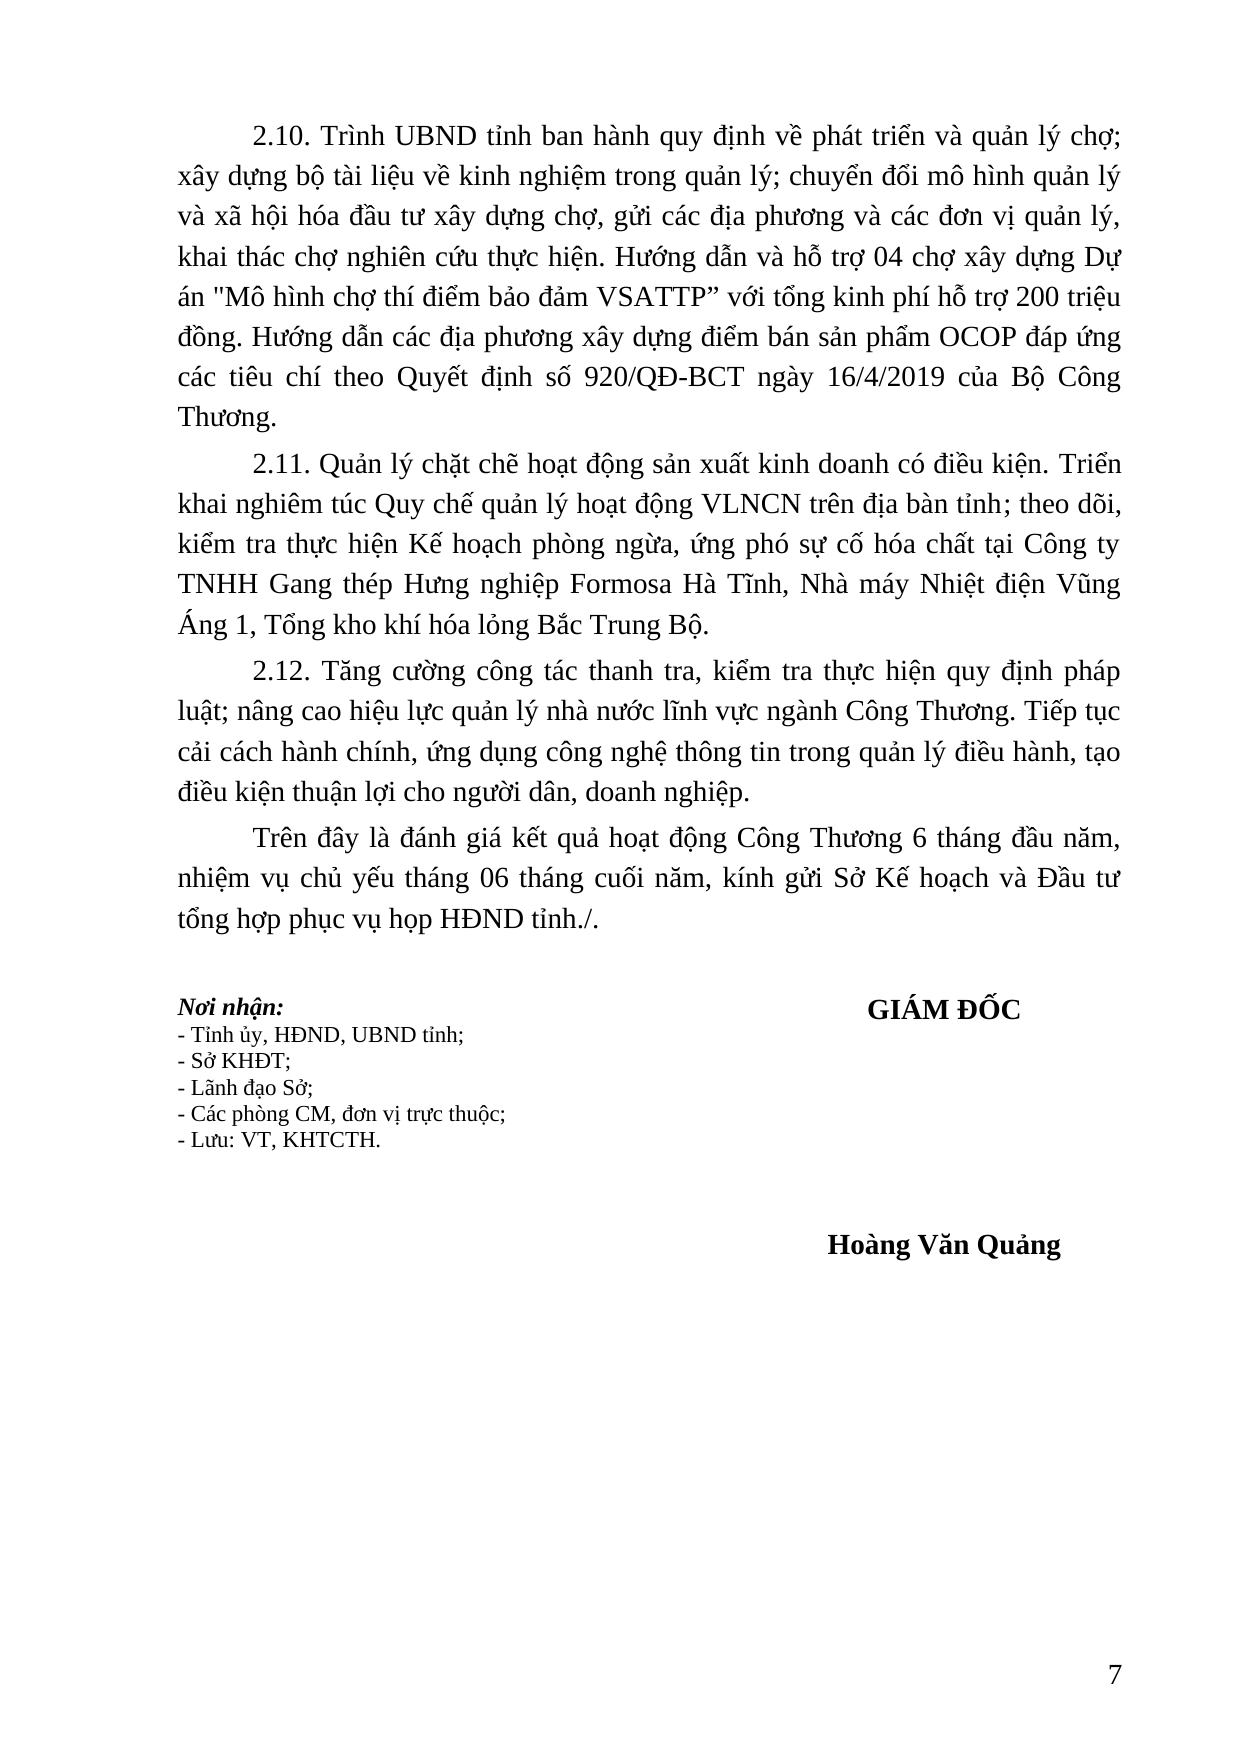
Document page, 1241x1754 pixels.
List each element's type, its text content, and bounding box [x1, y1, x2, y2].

text 2.12. Tăng cường công tác thanh tra, kiểm tra thực hiện quy định pháp luật; nâng cao hiệu lực quản lý nhà nước lĩnh vực ngành Công Thương. Tiếp tục cải cách hành chính, ứng dụng công nghệ thông tin trong quản lý điều hành, tạo điều kiện thuận lợi cho người dân, doanh nghiệp. [177, 653, 1122, 807]
text Trên đây là đánh giá kết quả hoạt động Công Thương 6 tháng đầu năm, nhiệm vụ chủ yếu tháng 06 tháng cuối năm, kính gửi Sở Kế hoạch và Đầu tư tổng hợp phục vụ họp HĐND tỉnh./. [177, 820, 1122, 934]
table_header GIÁM ĐỐC Hoàng Văn Quảng [702, 992, 1186, 1260]
text 2.10. Trình UBND tỉnh ban hành quy định về phát triển và quản lý chợ; xây dựng bộ tài liệu về kinh nghiệm trong quản lý; chuyển đổi mô hình quản lý và xã hội hóa đầu tư xây dựng chợ, gửi các địa phương và các đơn vị quản lý, khai thác chợ nghiên cứu thực hiện. Hướng dẫn và hỗ trợ 04 chợ xây dựng Dự án "Mô hình chợ thí điểm bảo đảm VSATTP” với tổng kinh phí hỗ trợ 200 triệu đồng. Hướng dẫn các địa phương xây dựng điểm bán sản phẩm OCOP đáp ứng các tiêu chí theo Quyết định số 920/QĐ-BCT ngày 16/4/2019 của Bộ Công Thương. [177, 118, 1122, 433]
text 2.11. Quản lý chặt chẽ hoạt động sản xuất kinh doanh có điều kiện. Triển khai nghiêm túc Quy chế quản lý hoạt động VLNCN trên địa bàn tỉnh; theo dõi, kiểm tra thực hiện Kế hoạch phòng ngừa, ứng phó sự cố hóa chất tại Công ty TNHH Gang thép Hưng nghiệp Formosa Hà Tĩnh, Nhà máy Nhiệt điện Vũng Áng 1, Tổng kho khí hóa lỏng Bắc Trung Bộ. [177, 446, 1122, 640]
table_header Nơi nhận: - Tỉnh ủy, HĐND, UBND tỉnh; - Sở KHĐT; - Lãnh đạo Sở; - Các phòng CM, đơn vị trực thuộc; - Lưu: VT, KHTCTH. [166, 992, 702, 1260]
